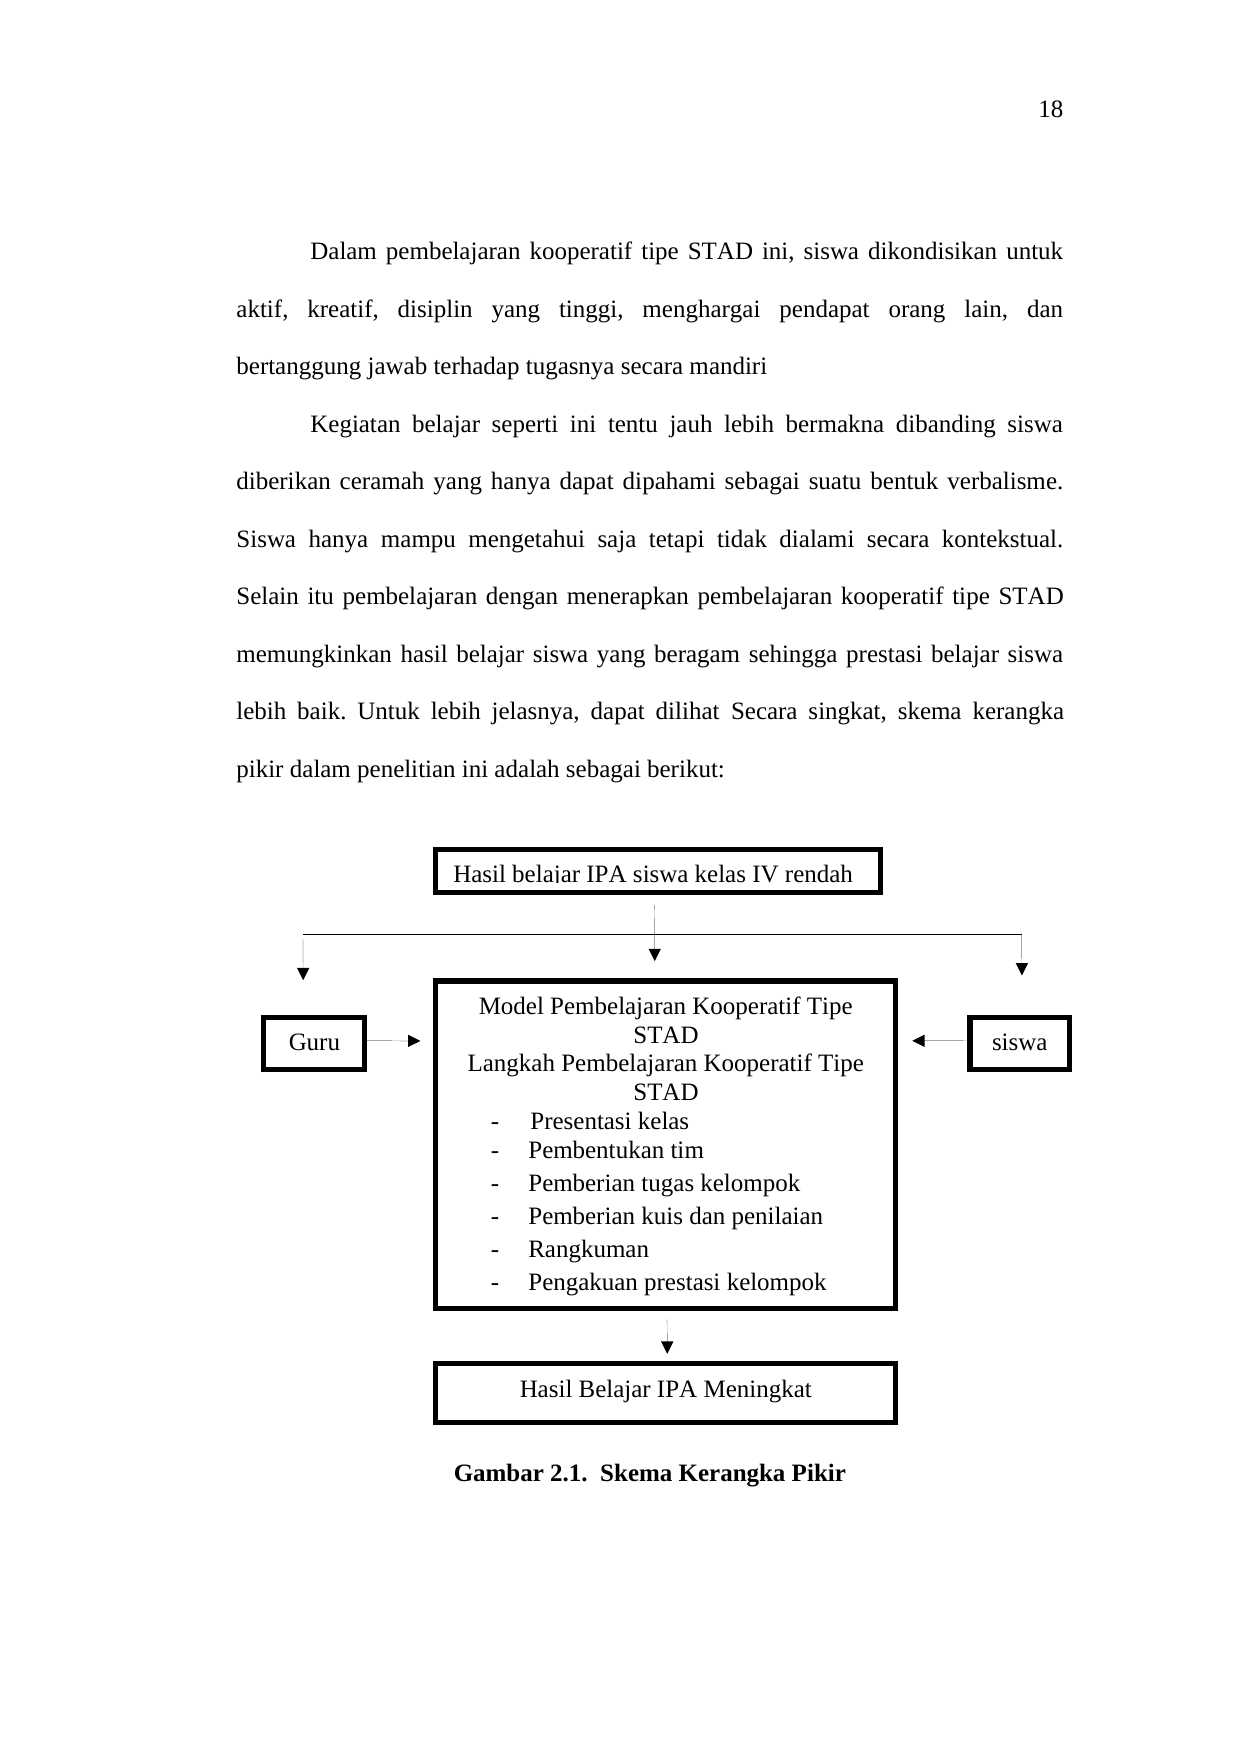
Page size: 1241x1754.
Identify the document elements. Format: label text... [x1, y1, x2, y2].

text Gambar 2.1. Skema Kerangka Pikir [236, 1458, 1063, 1487]
text Kegiatan belajar seperti ini tentu jauh lebih bermakna dibanding siswa diberikan ceramah yang hanya dapat dipahami sebagai suatu bentuk verbalisme. Siswa hanya mampu mengetahui saja tetapi tidak dialami secara kontekstual. Selain itu pembelajaran dengan menerapkan pembelajaran kooperatif tipe STAD memungkinkan hasil belajar siswa yang beragam sehingga prestasi belajar siswa lebih baik. Untuk lebih jelasnya, dapat dilihat Secara singkat, skema kerangka pikir dalam penelitian ini adalah sebagai berikut: [236, 409, 1064, 782]
text Dalam pembelajaran kooperatif tipe STAD ini, siswa dikondisikan untuk aktif, kreatif, disiplin yang tinggi, menghargai pendapat orang lain, dan bertanggung jawab terhadap tugasnya secara mandiri [236, 236, 1064, 380]
